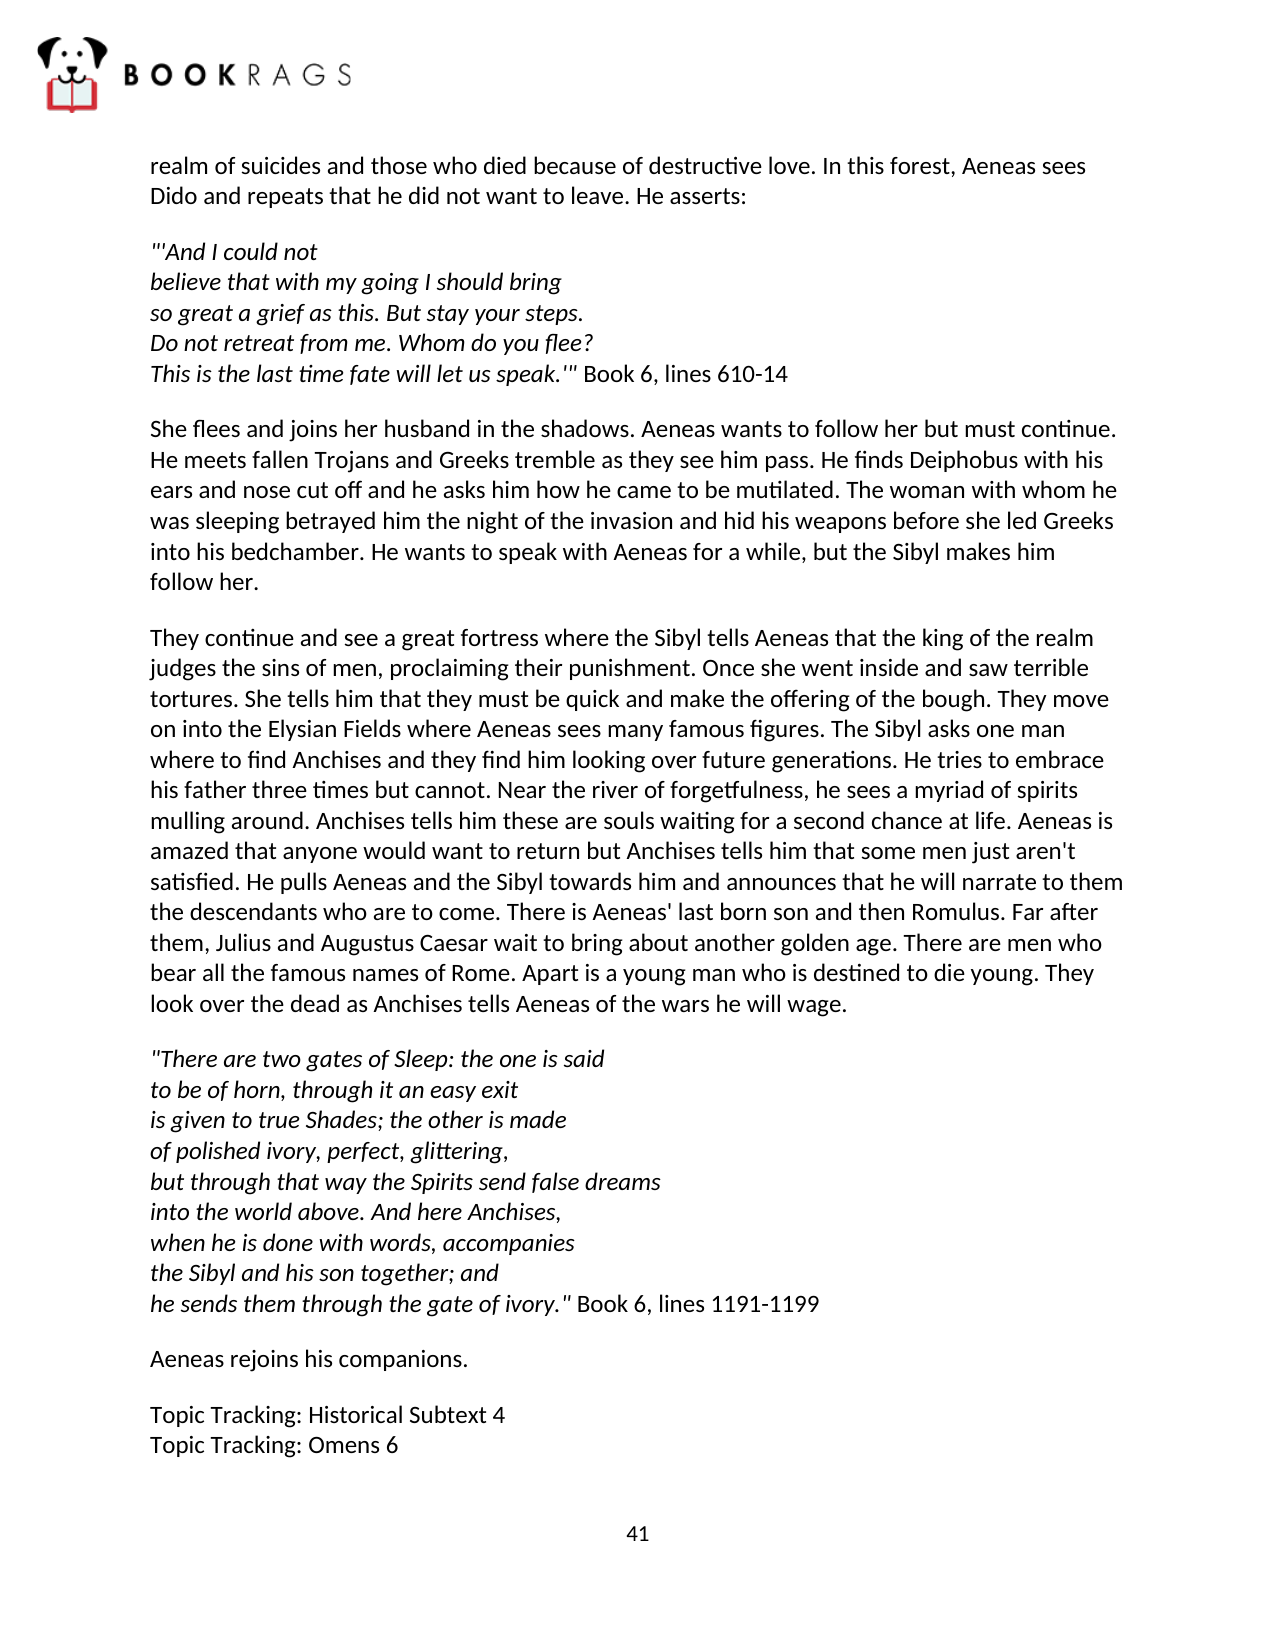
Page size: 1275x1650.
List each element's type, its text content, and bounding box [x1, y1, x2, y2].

text Topic Tracking: Historical Subtext 4 Topic Tracking: Omens 6 [150, 1399, 1125, 1460]
text "There are two gates of Sleep: the one is said to be of horn, through it an easy exit is given to true Shades; the other is made of polished ivory, perfect, glittering, but through that way the Spirits send false dreams into the world above. And here Anchises, when he is done with words, accompanies the Sibyl and his son together; and he sends them through the gate of ivory." Book 6, lines 1191-1199 [150, 1043, 1125, 1318]
text Aeneas rejoins his companions. [150, 1343, 1125, 1374]
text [150, 150, 1125, 211]
picture [37, 37, 351, 113]
text "'And I could not believe that with my going I should bring so great a grief as this. But stay your steps. Do not retreat from me. Whom do you flee? This is the last time fate will let us speak.'" Book 6, lines 610-14 [150, 236, 1125, 389]
text They continue and see a great fortress where the Sibyl tells Aeneas that the king of the realm judges the sins of men, proclaiming their punishment. Once she went inside and saw terrible tortures. She tells him that they must be quick and make the offering of the bough. They move on into the Elysian Fields where Aeneas sees many famous figures. The Sibyl asks one man where to find Anchises and they find him looking over future generations. He tries to embrace his father three times but cannot. Near the river of forgetfulness, he sees a myriad of spirits mulling around. Anchises tells him these are souls waiting for a second chance at life. Aeneas is amazed that anyone would want to return but Anchises tells him that some men just aren't satisfied. He pulls Aeneas and the Sibyl towards him and announces that he will narrate to them the descendants who are to come. There is Aeneas' last born son and then Romulus. Far after them, Julius and Augustus Caesar wait to bring about another golden age. There are men who bear all the famous names of Rome. Apart is a young man who is destined to die young. They look over the dead as Anchises tells Aeneas of the wars he will wage. [150, 622, 1125, 1018]
text She flees and joins her husband in the shadows. Aeneas wants to follow her but must continue. He meets fallen Trojans and Greeks tremble as they see him pass. He finds Deiphobus with his ears and nose cut off and he asks him how he came to be mutilated. The woman with whom he was sleeping betrayed him the night of the invasion and hid his weapons before she led Greeks into his bedchamber. He wants to speak with Aeneas for a while, but the Sibyl makes him follow her. [150, 414, 1125, 597]
